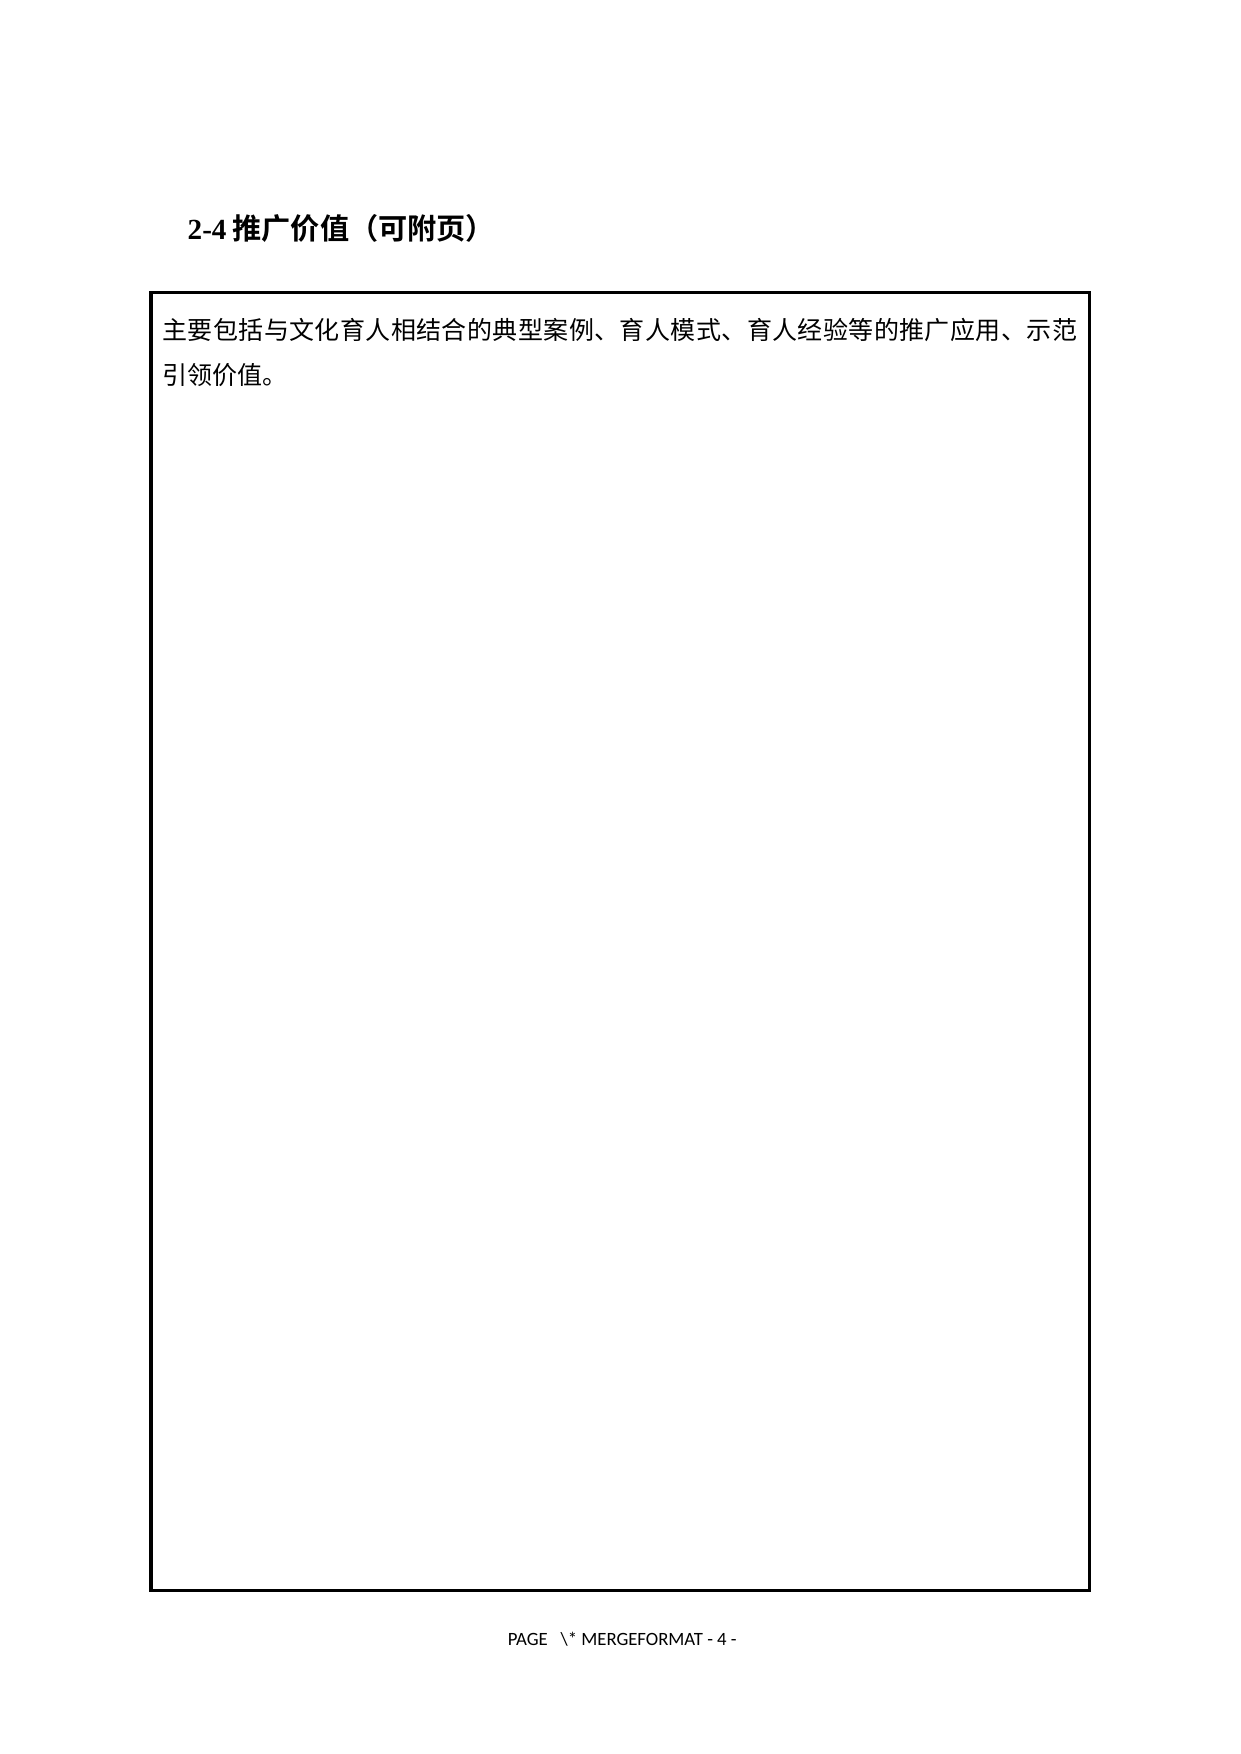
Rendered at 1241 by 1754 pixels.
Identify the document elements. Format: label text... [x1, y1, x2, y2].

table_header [153, 294, 1088, 1589]
text 2-4推广价值（可附页） [187, 194, 1053, 259]
